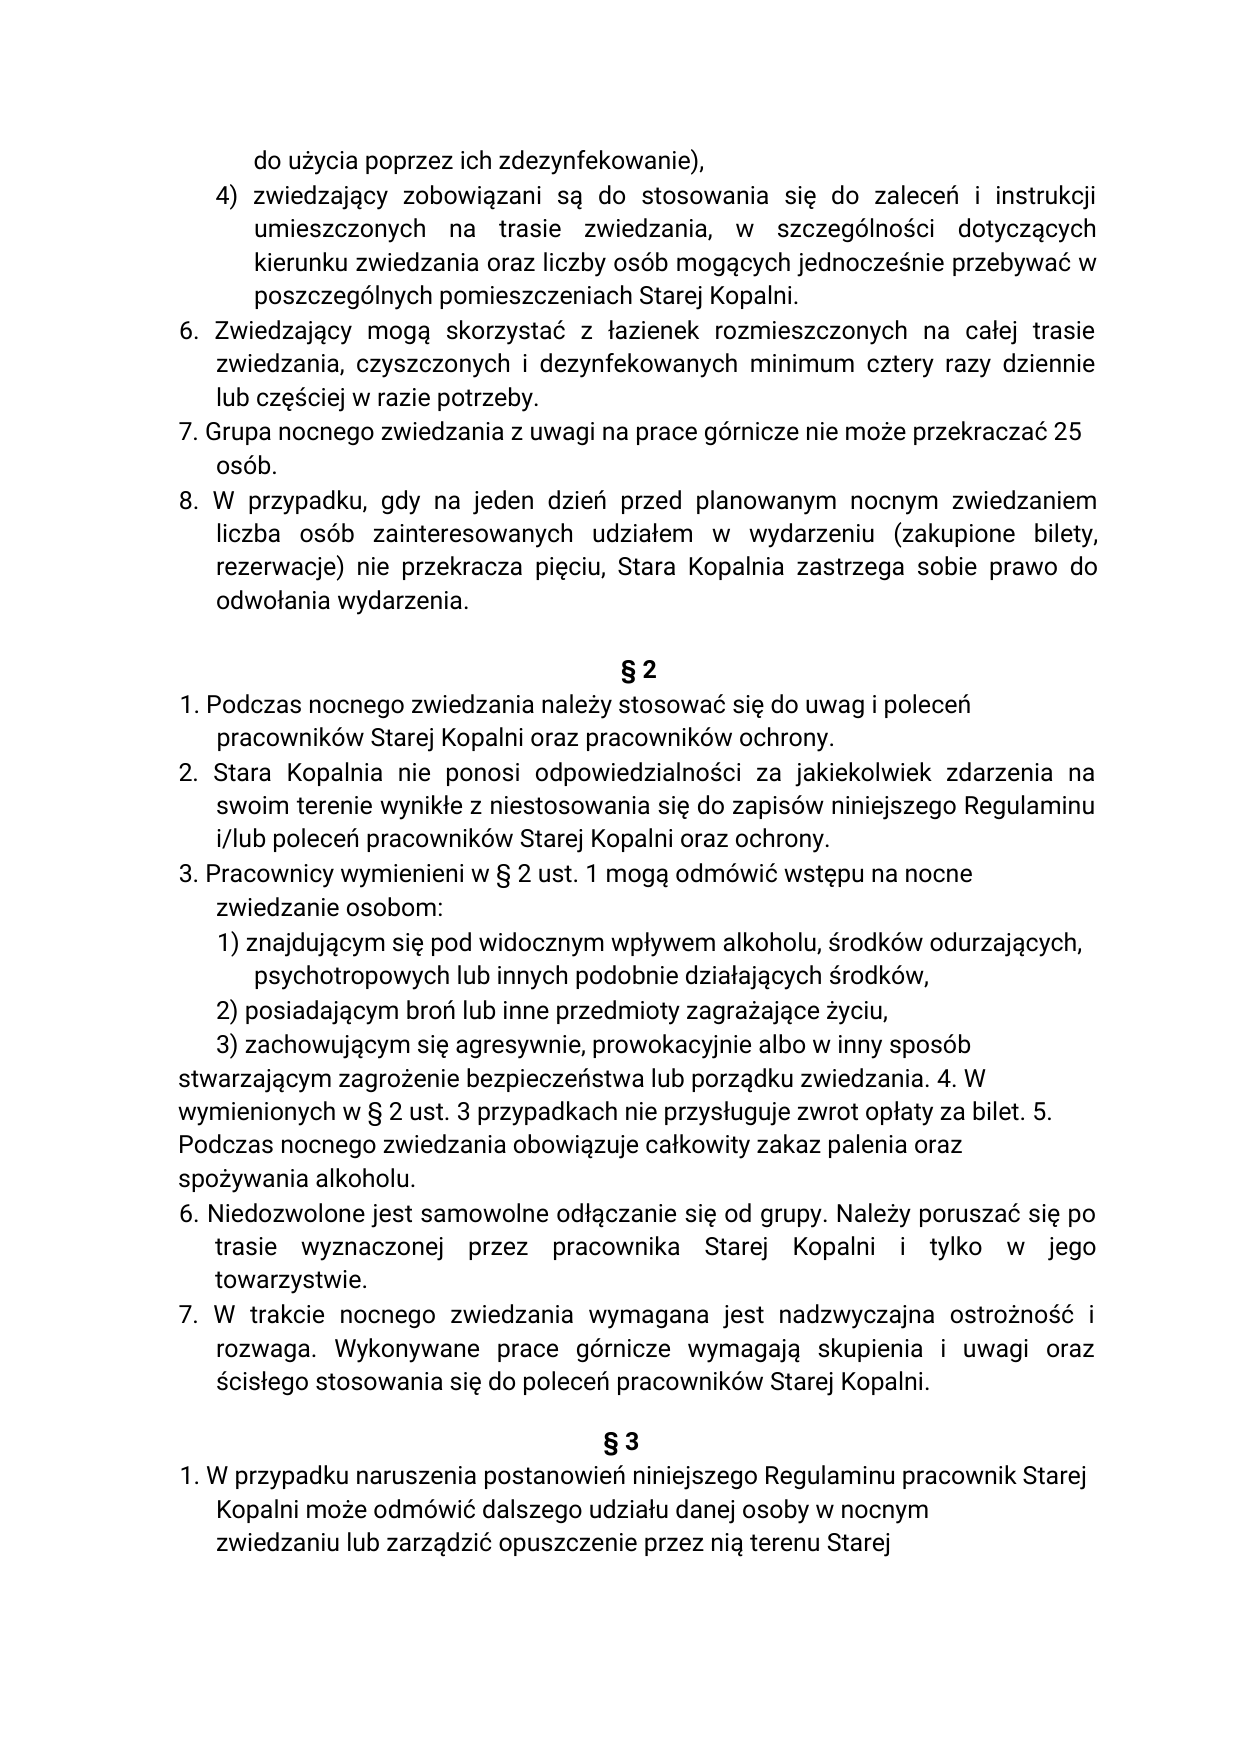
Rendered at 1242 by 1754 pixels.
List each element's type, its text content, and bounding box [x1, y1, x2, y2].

text 6. Niedozwolone jest samowolne odłączanie się od grupy. Należy poruszać się po trasie wyznaczonej przez pracownika Starej Kopalni i tylko w jego towarzystwie. [179, 1199, 1097, 1295]
text 6. Zwiedzający mogą skorzystać z łazienek rozmieszczonych na całej trasie zwiedzania, czyszczonych i dezynfekowanych minimum cztery razy dziennie lub częściej w razie potrzeby. [179, 316, 1096, 412]
text 1) znajdującym się pod widocznym wpływem alkoholu, środków odurzających, psychotropowych lub innych podobnie działających środków, [217, 928, 1094, 990]
text 1. W przypadku naruszenia postanowień niniejszego Regulaminu pracownik Starej Kopalni może odmówić dalszego udziału danej osoby w nocnym [179, 1462, 1096, 1524]
text 4) zwiedzający zobowiązani są do stosowania się do zaleceń i instrukcji umieszczonych na trasie zwiedzania, w szczególności dotyczących kierunku zwiedzania oraz liczby osób mogących jednocześnie przebywać w poszczególnych pomieszczeniach Starej Kopalni. [215, 181, 1098, 310]
text 3. Pracownicy wymienieni w § 2 ust. 1 mogą odmówić wstępu na nocne zwiedzanie osobom: [178, 859, 1097, 922]
text 3) zachowującym się agresywnie, prowokacyjnie albo w inny sposób stwarzającym zagrożenie bezpieczeństwa lub porządku zwiedzania. 4. W wymienionych w § 2 ust. 3 przypadkach nie przysługuje zwrot opłaty za bilet. 5. Podczas nocnego zwiedzania obowiązuje całkowity zakaz palenia oraz spożywania alkoholu. [178, 1031, 1097, 1193]
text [178, 1528, 987, 1557]
text 2) posiadającym broń lub inne przedmioty zagrażające życiu, [216, 996, 1099, 1025]
text 8. W przypadku, gdy na jeden dzień przed planowanym nocnym zwiedzaniem liczba osób zainteresowanych udziałem w wydarzeniu (zakupione bilety, rezerwacje) nie przekracza pięciu, Stara Kopalnia zastrzega sobie prawo do odwołania wydarzenia. [179, 486, 1099, 615]
text 1. Podczas nocnego zwiedzania należy stosować się do uwag i poleceń pracowników Starej Kopalni oraz pracowników ochrony. [179, 690, 1096, 752]
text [253, 146, 1096, 176]
text § 3 [603, 1427, 1099, 1456]
text 2. Stara Kopalnia nie ponosi odpowiedzialności za jakiekolwiek zdarzenia na swoim terenie wynikłe z niestosowania się do zapisów niniejszego Regulaminu i/lub poleceń pracowników Starej Kopalni oraz ochrony. [178, 758, 1096, 854]
text § 2 [178, 655, 1099, 684]
text 7. W trakcie nocnego zwiedzania wymagana jest nadzwyczajna ostrożność i rozwaga. Wykonywane prace górnicze wymagają skupienia i uwagi oraz ścisłego stosowania się do poleceń pracowników Starej Kopalni. [178, 1300, 1096, 1396]
text 7. Grupa nocnego zwiedzania z uwagi na prace górnicze nie może przekraczać 25 osób. [178, 418, 1097, 480]
